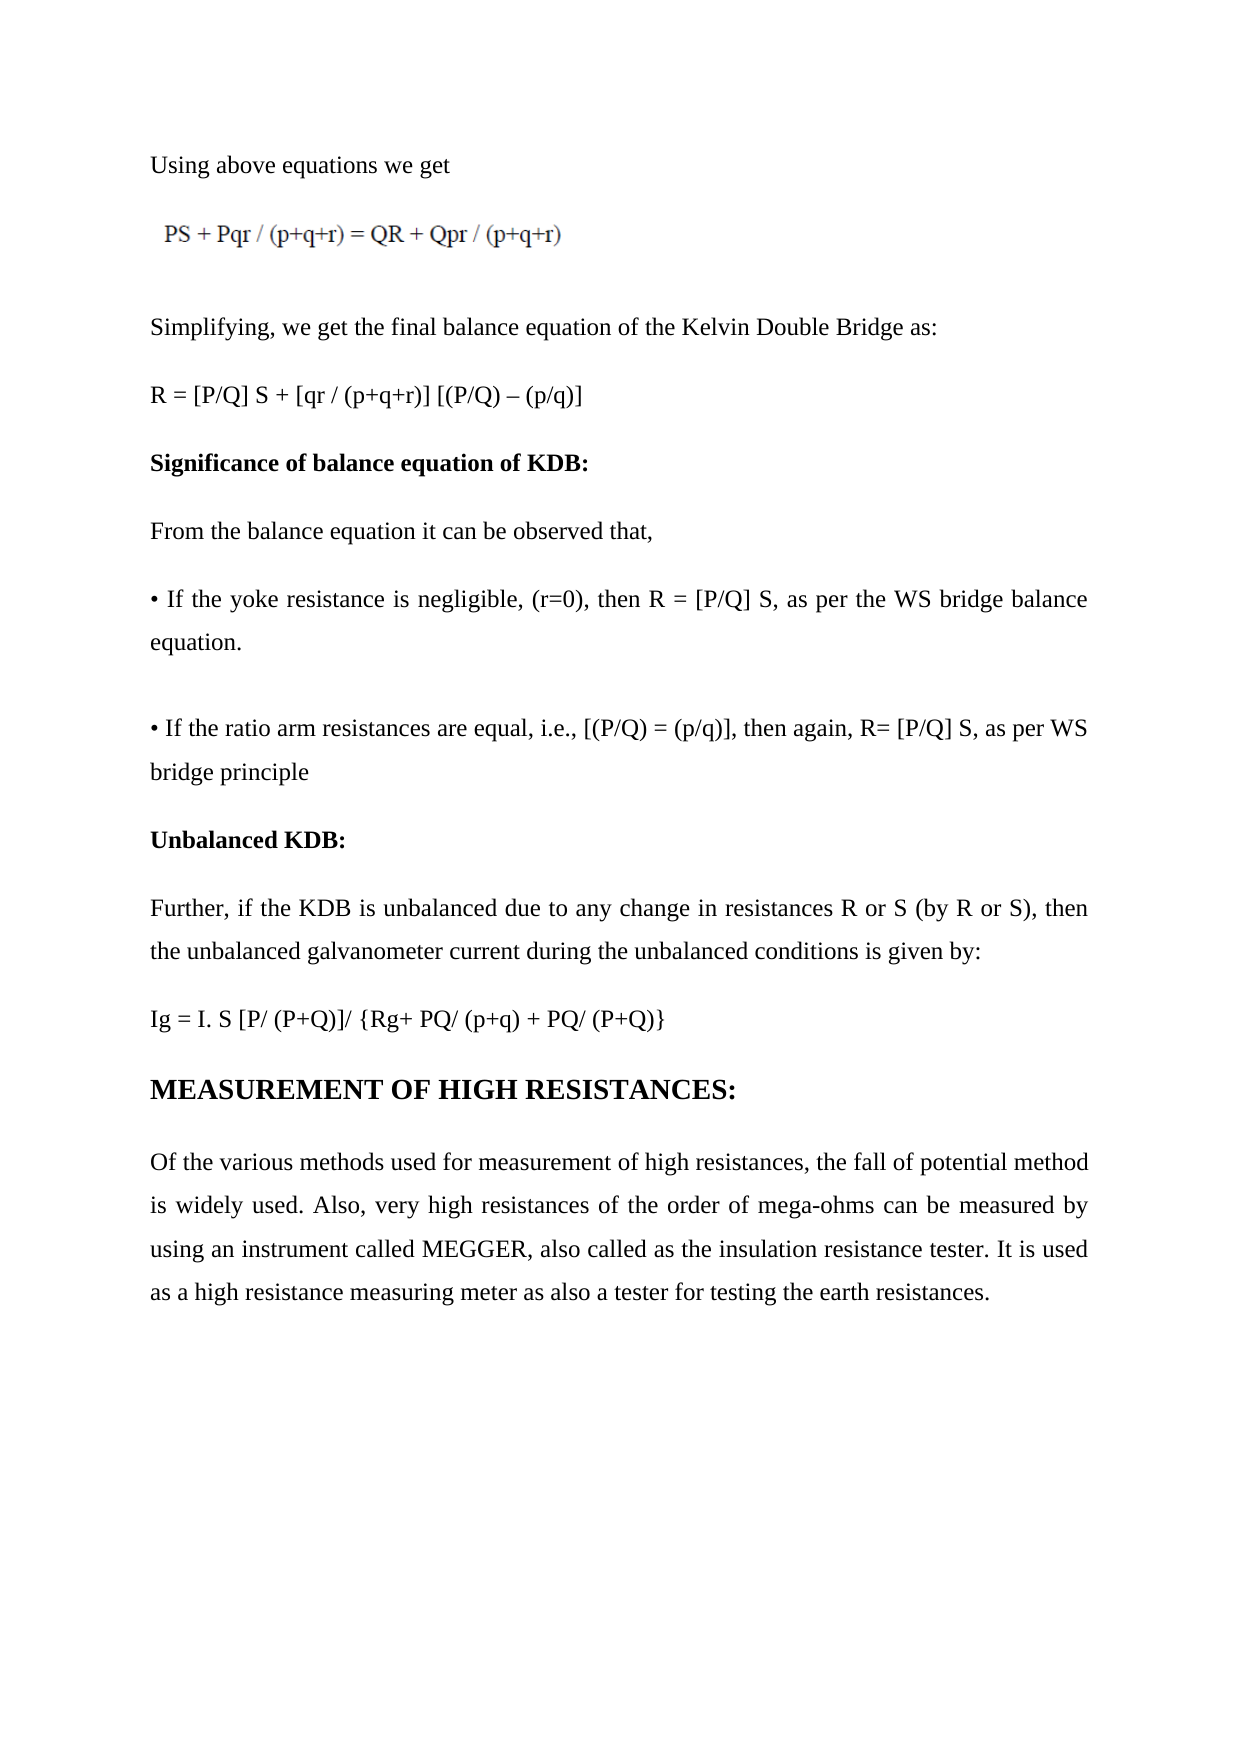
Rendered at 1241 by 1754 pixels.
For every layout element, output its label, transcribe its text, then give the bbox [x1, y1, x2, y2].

text Unbalanced KDB: [150, 825, 1090, 853]
picture [150, 218, 564, 254]
text Ig = I. S [P/ (P+Q)]/ {Rg+ PQ/ (p+q) + PQ/ (P+Q)} [150, 1004, 1090, 1033]
text • If the ratio arm resistances are equal, i.e., [(P/Q) = (p/q)], then again, R= [P/Q] S, as per WS bridge principle [150, 713, 1090, 785]
text Using above equations we get [150, 150, 1090, 179]
text Further, if the KDB is unbalanced due to any change in resistances R or S (by R or S), then the unbalanced galvanometer current during the unbalanced conditions is given by: [150, 893, 1090, 965]
text Simplifying, we get the final balance equation of the Kelvin Double Bridge as: [150, 312, 1090, 340]
text Of the various methods used for measurement of high resistances, the fall of potential method is widely used. Also, very high resistances of the order of mega-ohms can be measured by using an instrument called MEGGER, also called as the insulation resistance tester. It is used as a high resistance measuring meter as also a tester for testing the earth resistances. [150, 1147, 1090, 1306]
text Significance of balance equation of KDB: [150, 448, 1090, 477]
text MEASUREMENT OF HIGH RESISTANCES: [150, 1072, 1090, 1106]
text From the balance equation it can be observed that, [150, 516, 1090, 545]
text R = [P/Q] S + [qr / (p+q+r)] [(P/Q) – (p/q)] [150, 380, 1090, 408]
text • If the yoke resistance is negligible, (r=0), then R = [P/Q] S, as per the WS bridge balance equation. [150, 584, 1090, 656]
